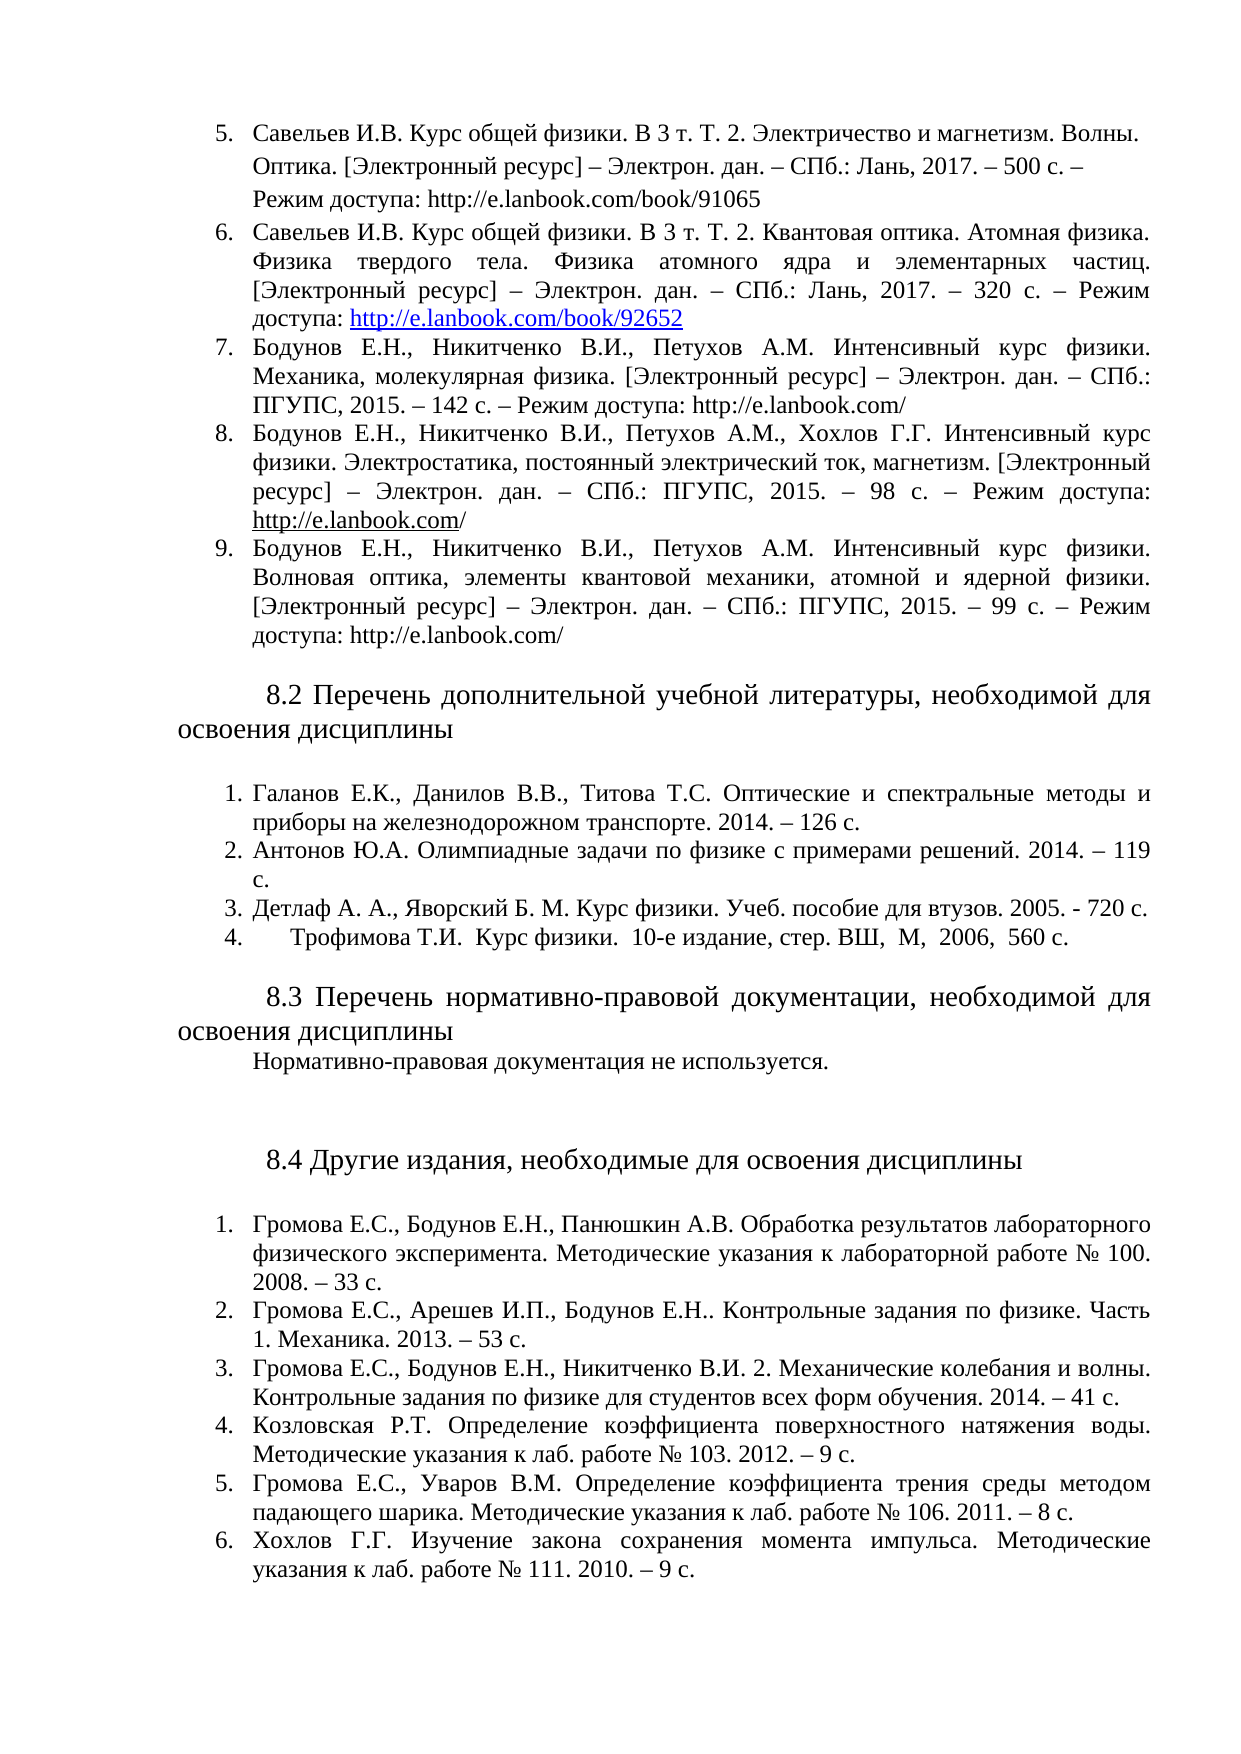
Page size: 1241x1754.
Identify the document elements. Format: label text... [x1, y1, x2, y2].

text 8.4 Другие издания, необходимые для освоения дисциплины [177, 1142, 1152, 1176]
list Громова Е.С., Бодунов Е.Н., Никитченко В.И. 2. Механические колебания и волны. Контрольные задания по физике для студентов всех форм обучения. 2014. – 41 с. [215, 1353, 1152, 1410]
list Громова Е.С., Арешев И.П., Бодунов Е.Н.. Контрольные задания по физике. Часть 1. Механика. 2013. – 53 с. [215, 1295, 1152, 1353]
list Савельев И.В. Курс общей физики. В 3 т. Т. 2. Квантовая оптика. Атомная физика. Физика твердого тела. Физика атомного ядра и элементарных частиц. [Электронный ресурс] – Электрон. дан. – СПб.: Лань, 2017. – 320 с. – Режим доступа: http://e.lanbook.com/book/92652 [215, 217, 1152, 332]
text 8.2 Перечень дополнительной учебной литературы, необходимой для освоения дисциплины [177, 677, 1152, 744]
list Савельев И.В. Курс общей физики. В 3 т. Т. 2. Электричество и магнетизм. Волны. Оптика. [Электронный ресурс] – Электрон. дан. – СПб.: Лань, 2017. – 500 с. – Режим доступа: http://e.lanbook.com/book/91065 [215, 118, 1152, 213]
list Трофимова Т.И. Курс физики. 10-е издание, стер. ВШ, М, 2006, 560 с. [224, 922, 1152, 950]
list Бодунов Е.Н., Никитченко В.И., Петухов А.М., Хохлов Г.Г. Интенсивный курс физики. Электростатика, постоянный электрический ток, магнетизм. [Электронный ресурс] – Электрон. дан. – СПб.: ПГУПС, 2015. – 98 с. – Режим доступа: http://e.lanbook.com/ [215, 418, 1152, 533]
list Громова Е.С., Бодунов Е.Н., Панюшкин А.В. Обработка результатов лабораторного физического эксперимента. Методические указания к лабораторной работе № 100. 2008. – 33 с. [215, 1209, 1152, 1295]
list Антонов Ю.А. Олимпиадные задачи по физике с примерами решений. 2014. – 119 с. [224, 835, 1152, 893]
text 8.3 Перечень нормативно-правовой документации, необходимой для освоения дисциплины [177, 979, 1152, 1046]
list Козловская Р.Т. Определение коэффициента поверхностного натяжения воды. Методические указания к лаб. работе № 103. 2012. – 9 с. [215, 1410, 1152, 1468]
list Галанов Е.К., Данилов В.В., Титова Т.С. Оптические и спектральные методы и приборы на железнодорожном транспорте. 2014. – 126 с. [224, 778, 1152, 835]
list Громова Е.С., Уваров В.М. Определение коэффициента трения среды методом падающего шарика. Методические указания к лаб. работе № 106. 2011. – 8 с. [215, 1468, 1152, 1525]
list Бодунов Е.Н., Никитченко В.И., Петухов А.М. Интенсивный курс физики. Волновая оптика, элементы квантовой механики, атомной и ядерной физики. [Электронный ресурс] – Электрон. дан. – СПб.: ПГУПС, 2015. – 99 с. – Режим доступа: http://e.lanbook.com/ [215, 533, 1152, 648]
list Детлаф А. А., Яворский Б. М. Курс физики. Учеб. пособие для втузов. 2005. - 720 с. [224, 893, 1152, 922]
text Нормативно-правовая документация не используется. [252, 1046, 1152, 1075]
list Бодунов Е.Н., Никитченко В.И., Петухов А.М. Интенсивный курс физики. Механика, молекулярная физика. [Электронный ресурс] – Электрон. дан. – СПб.: ПГУПС, 2015. – 142 с. – Режим доступа: http://e.lanbook.com/ [215, 332, 1152, 418]
list Хохлов Г.Г. Изучение закона сохранения момента импульса. Методические указания к лаб. работе № 111. 2010. – 9 с. [215, 1525, 1152, 1583]
